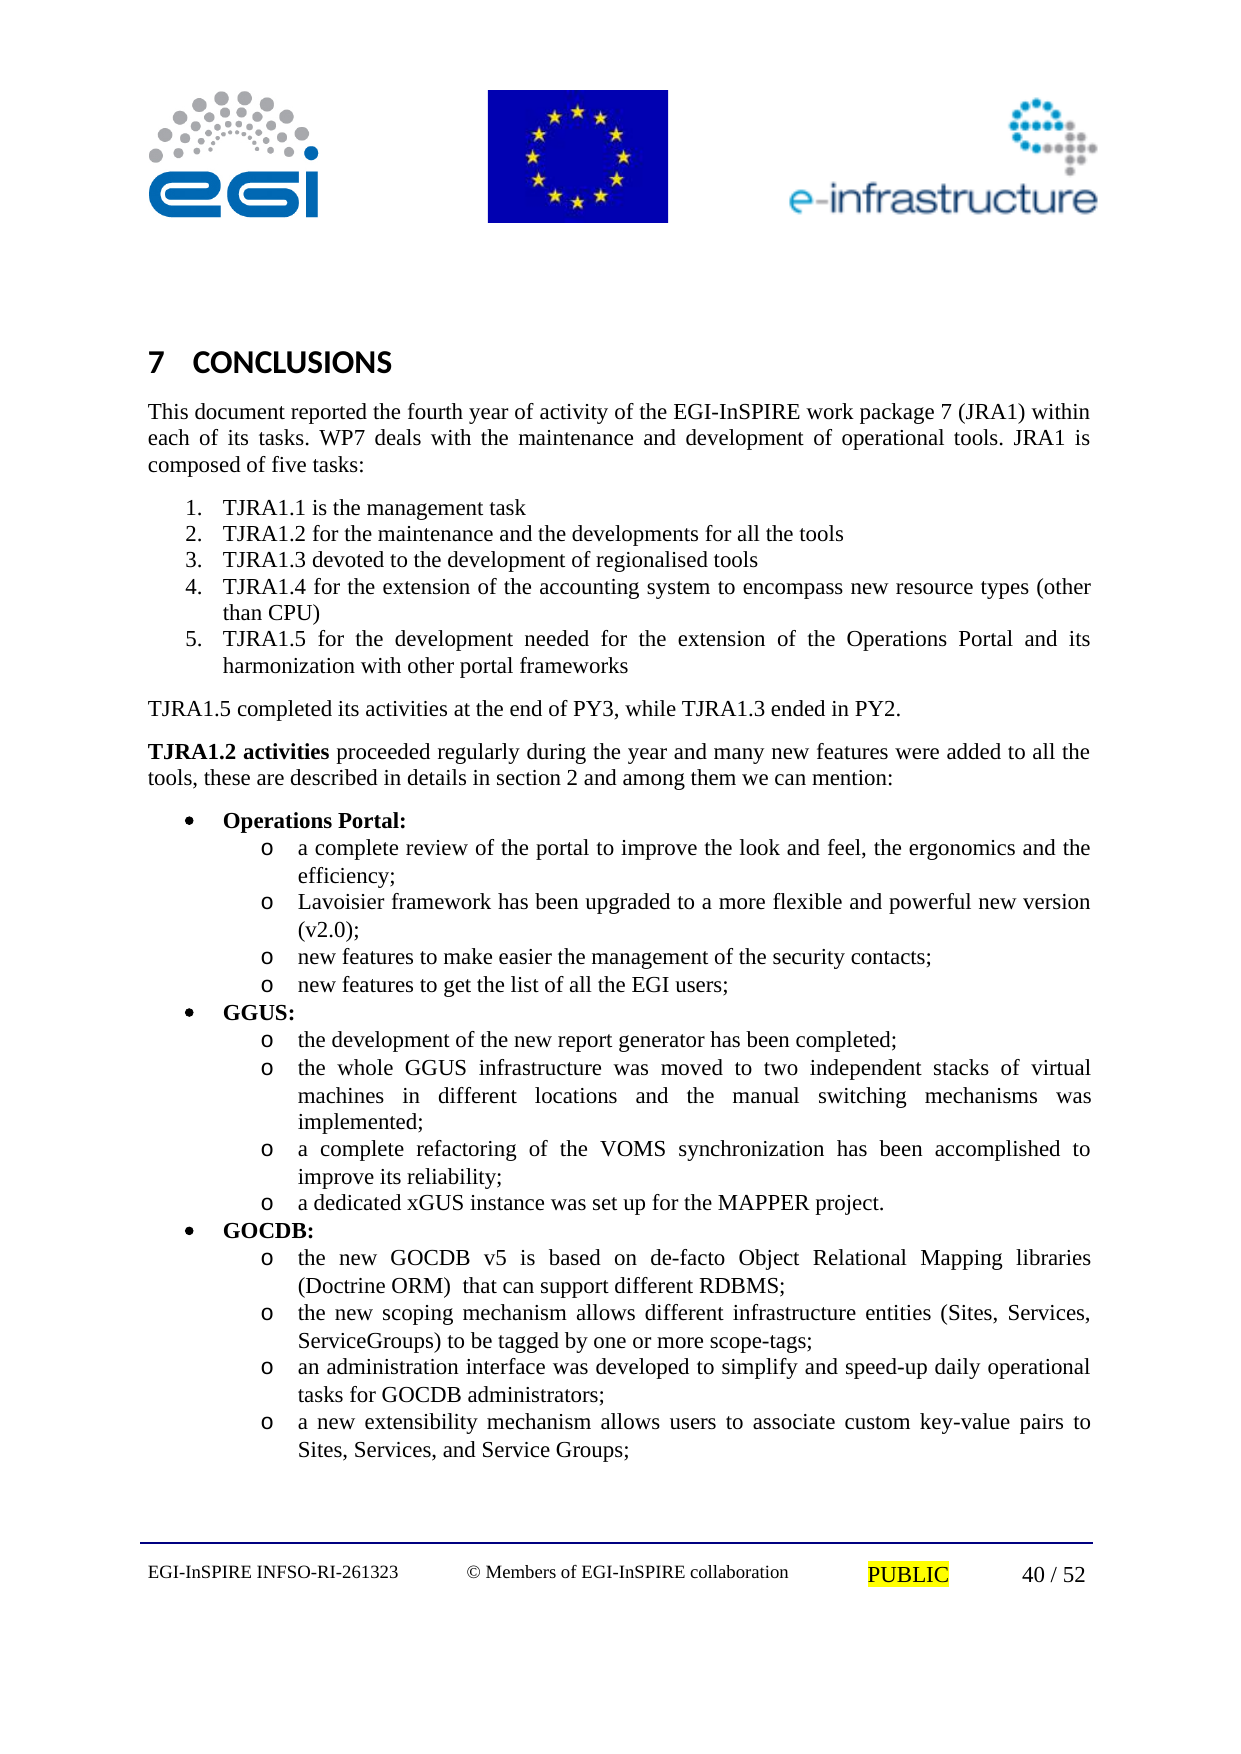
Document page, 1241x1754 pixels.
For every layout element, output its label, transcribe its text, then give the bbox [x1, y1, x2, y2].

list a complete refactoring of the VOMS synchronization has been accomplished to improve its reliability; [260, 1135, 1092, 1189]
list a dedicated xGUS instance was set up for the MAPPER project. [260, 1189, 1092, 1218]
list the whole GGUS infrastructure was moved to two independent stacks of virtual machines in different locations and the manual switching mechanisms was implemented; [260, 1054, 1092, 1135]
text This document reported the fourth year of activity of the EGI-InSPIRE work package 7 (JRA1) within each of its tasks. WP7 deals with the maintenance and development of operational tools. JRA1 is composed of five tasks: [148, 398, 1092, 477]
subtitle Conclusions [148, 341, 1092, 381]
list new features to get the list of all the EGI users; [260, 971, 1092, 999]
picture [147, 90, 320, 219]
list new features to make easier the management of the security contacts; [260, 943, 1092, 971]
text TJRA1.2 activities proceeded regularly during the year and many new features were added to all the tools, these are described in details in section 2 and among them we can mention: [148, 738, 1092, 791]
picture [487, 90, 669, 223]
list TJRA1.5 for the development needed for the extension of the Operations Portal and its harmonization with other portal frameworks [185, 626, 1092, 678]
list a new extensibility mechanism allows users to associate custom key-value pairs to Sites, Services, and Service Groups; [260, 1408, 1092, 1462]
list TJRA1.2 for the maintenance and the developments for all the tools [185, 520, 1092, 546]
list Operations Portal: [185, 807, 1092, 834]
list the new GOCDB v5 is based on de-facto Object Relational Mapping libraries (Doctrine ORM) that can support different RDBMS; [260, 1244, 1092, 1298]
picture [782, 90, 1106, 223]
list an administration interface was developed to simplify and speed-up daily operational tasks for GOCDB administrators; [260, 1353, 1092, 1408]
list the development of the new report generator has been completed; [260, 1026, 1092, 1054]
list TJRA1.3 devoted to the development of regionalised tools [185, 546, 1092, 573]
list GOCDB: [185, 1218, 1092, 1244]
list GGUS: [185, 999, 1092, 1026]
list Lavoisier framework has been upgraded to a more flexible and powerful new version (v2.0); [260, 888, 1092, 943]
list TJRA1.1 is the management task [185, 494, 1092, 520]
text TJRA1.5 completed its activities at the end of PY3, while TJRA1.3 ended in PY2. [148, 695, 1092, 721]
list a complete review of the portal to improve the look and feel, the ergonomics and the efficiency; [260, 834, 1092, 888]
list the new scoping mechanism allows different infrastructure entities (Sites, Services, ServiceGroups) to be tagged by one or more scope-tags; [260, 1298, 1092, 1353]
list TJRA1.4 for the extension of the accounting system to encompass new resource types (other than CPU) [185, 573, 1092, 626]
